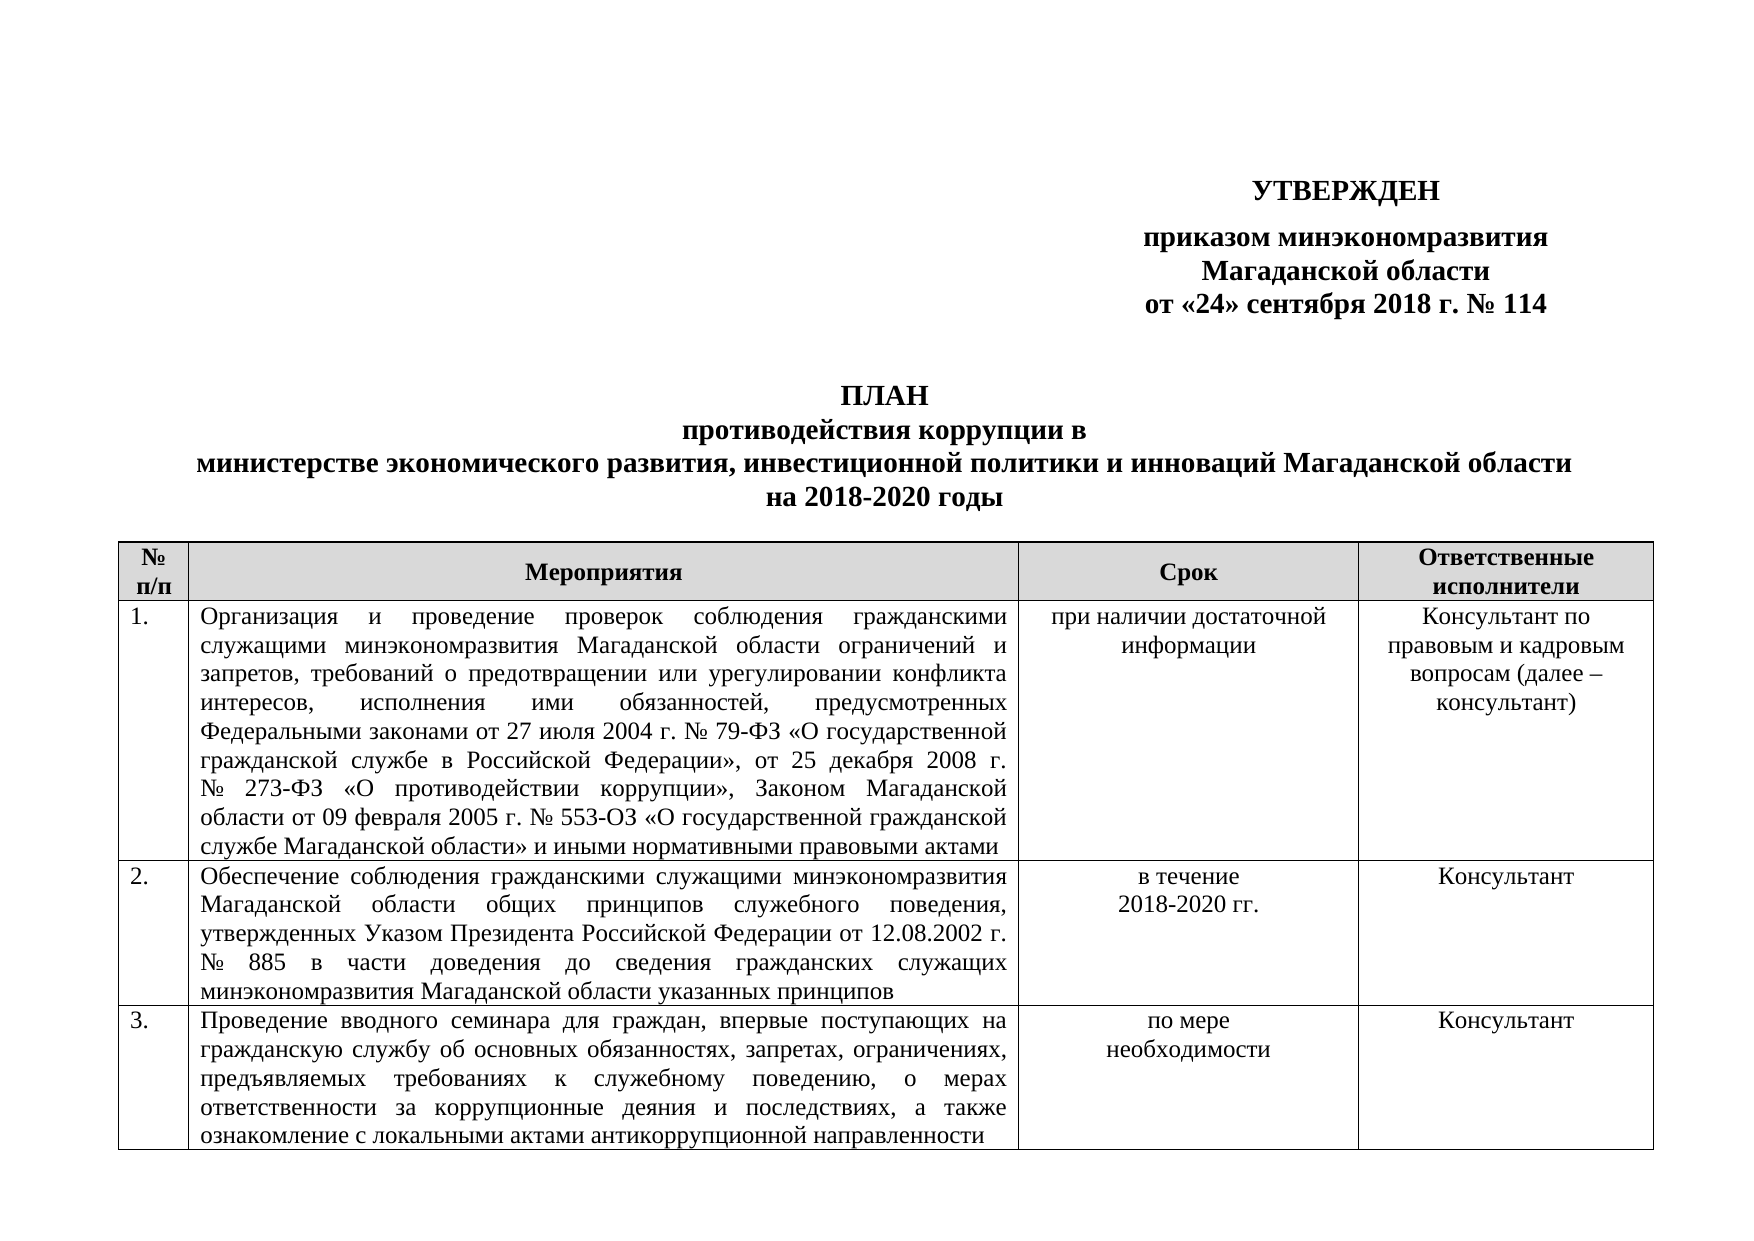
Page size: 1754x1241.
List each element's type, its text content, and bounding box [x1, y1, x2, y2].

table_header Ответственные исполнители [1359, 543, 1653, 600]
table_cell Консультант [1359, 861, 1653, 1004]
table_cell Консультант [1359, 1006, 1653, 1149]
table_cell при наличии достаточной информации [1019, 601, 1358, 860]
table_cell Проведение вводного семинара для граждан, впервые поступающих на гражданскую службу об основных обязанностях, запретах, ограничениях, предъявляемых требованиях к служебному поведению, о мерах ответственности за коррупционные деяния и последствиях, а также ознакомление с локальными актами антикоррупционной направленности [189, 1006, 1018, 1149]
table_cell 2. [119, 861, 188, 1004]
text министерстве экономического развития, инвестиционной политики и инноваций Магаданской области [118, 446, 1651, 479]
text на 2018-2020 годы [118, 479, 1651, 513]
table_cell в течение 2018-2020 гг. [1019, 861, 1358, 1004]
table_cell Консультант по правовым и кадровым вопросам (далее – консультант) [1359, 601, 1653, 860]
table_cell по мере необходимости [1019, 1006, 1358, 1149]
table_header УТВЕРЖДЕН приказом минэкономразвития Магаданской области от «24» сентября 2018 г. № 114 [1060, 174, 1632, 320]
table_header Срок [1019, 543, 1358, 600]
table_cell Организация и проведение проверок соблюдения гражданскими служащими минэкономразвития Магаданской области ограничений и запретов, требований о предотвращении или урегулировании конфликта интересов, исполнения ими обязанностей, предусмотренных Федеральными законами от 27 июля 2004 г. № 79-ФЗ «О государственной гражданской службе в Российской Федерации», от 25 декабря 2008 г. № 273-ФЗ «О противодействии коррупции», Законом Магаданской области от 09 февраля 2005 г. № 553-ОЗ «О государственной гражданской службе Магаданской области» и иными нормативными правовыми актами [189, 601, 1018, 860]
table_header Мероприятия [189, 543, 1018, 600]
text противодействия коррупции в [118, 412, 1651, 446]
text ПЛАН [118, 378, 1651, 412]
table_header № п/п [119, 543, 188, 600]
table_cell 3. [119, 1006, 188, 1149]
table_cell 1. [119, 601, 188, 860]
table_cell Обеспечение соблюдения гражданскими служащими минэкономразвития Магаданской области общих принципов служебного поведения, утвержденных Указом Президента Российской Федерации от 12.08.2002 г. № 885 в части доведения до сведения гражданских служащих минэкономразвития Магаданской области указанных принципов [189, 861, 1018, 1004]
